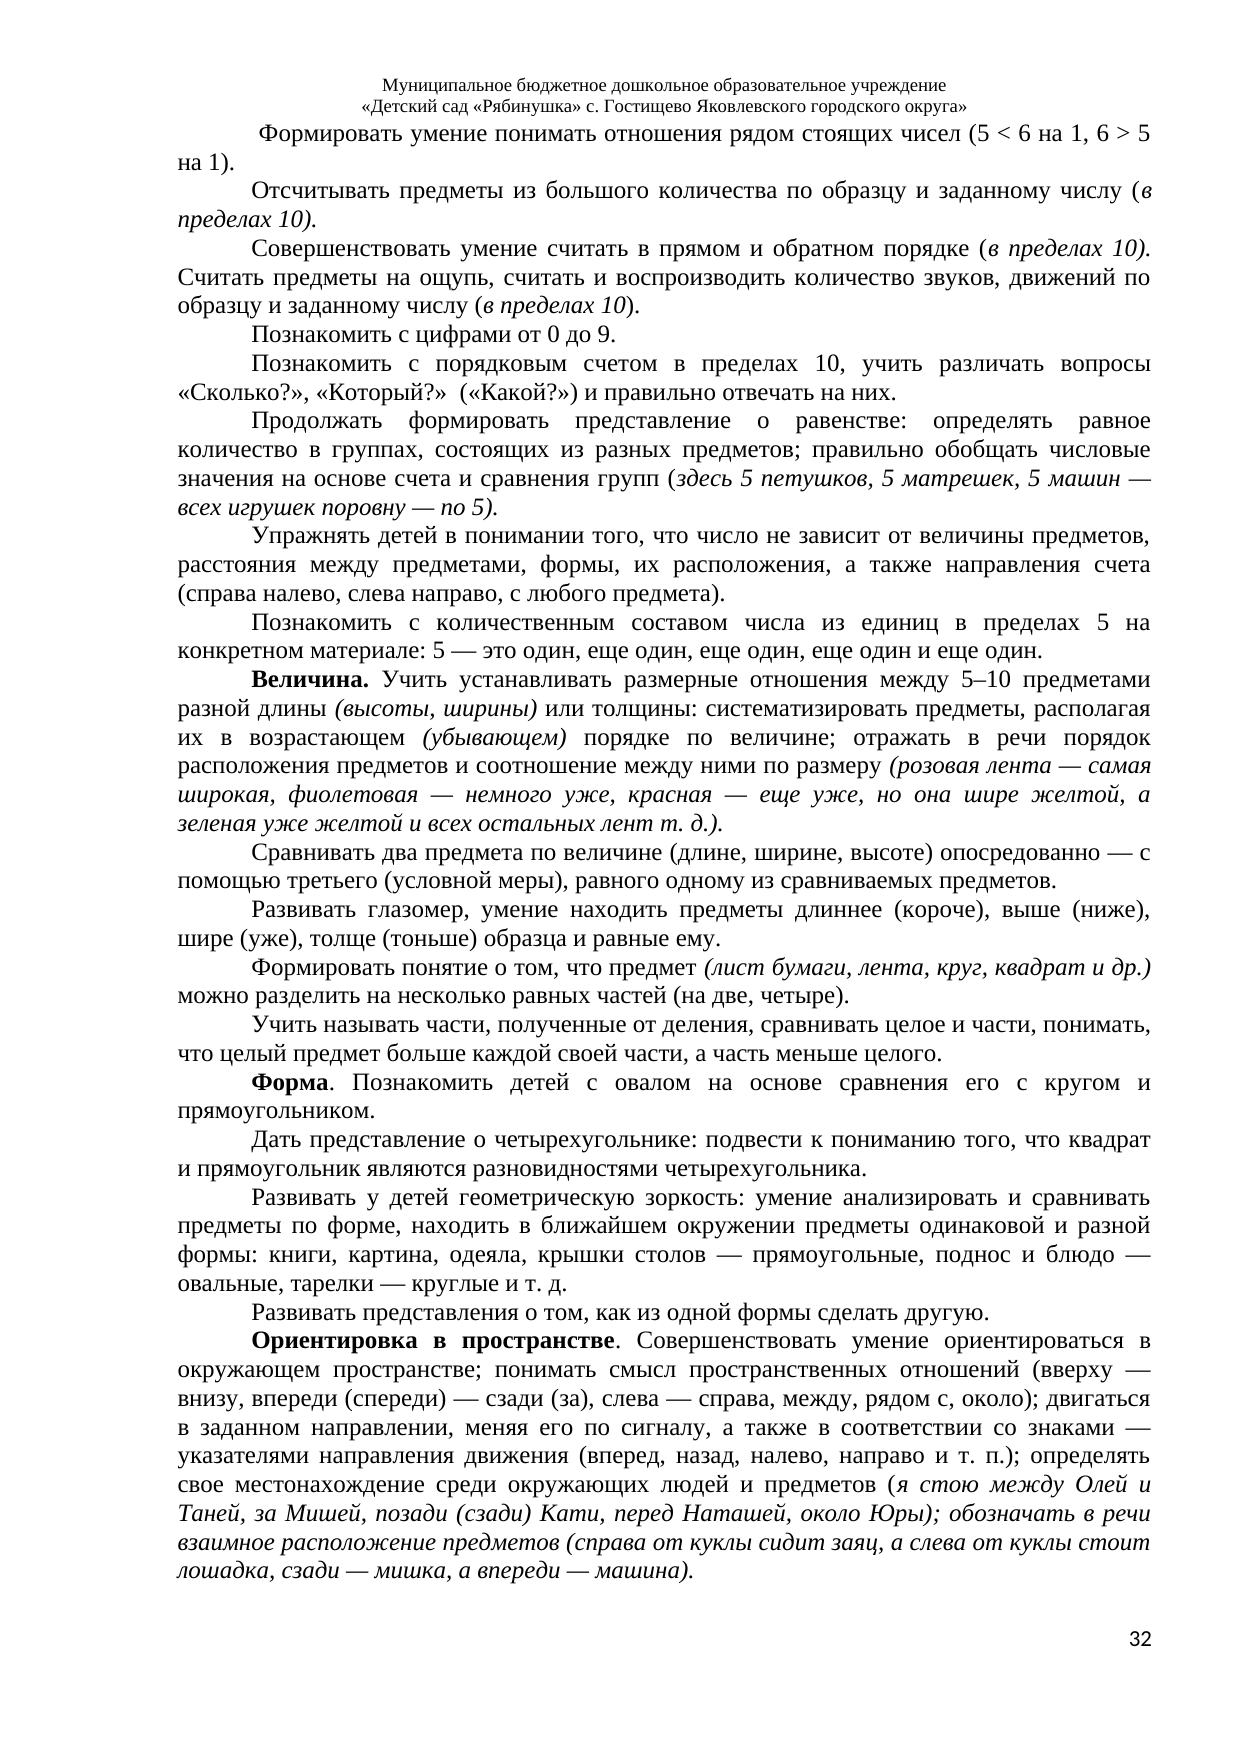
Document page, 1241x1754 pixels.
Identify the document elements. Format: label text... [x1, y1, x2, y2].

text Познакомить с порядковым счетом в пределах 10, учить различать вопросы «Сколько?», «Который?» («Какой?») и правильно отвечать на них. [177, 348, 1152, 406]
text Величина. Учить устанавливать размерные отношения между 5–10 предметами разной длины (высоты, ширины) или толщины: систематизировать предметы, располагая их в возрастающем (убывающем) порядке по величине; отражать в речи порядок расположения предметов и соотношение между ними по размеру (розовая лента — самая широкая, фиолетовая — немного уже, красная — еще уже, но она шире желтой, а зеленая уже желтой и всех остальных лент т. д.). [177, 664, 1152, 837]
text Совершенствовать умение считать в прямом и обратном порядке (в пределах 10). Считать предметы на ощупь, считать и воспроизводить количество звуков, движений по образцу и заданному числу (в пределах 10). [177, 233, 1152, 319]
text Развивать у детей геометрическую зоркость: умение анализировать и сравнивать предметы по форме, находить в ближайшем окружении предметы одинаковой и разной формы: книги, картина, одеяла, крышки столов — прямоугольные, поднос и блюдо — овальные, тарелки — круглые и т. д. [177, 1182, 1152, 1297]
text Продолжать формировать представление о равенстве: определять равное количество в группах, состоящих из разных предметов; правильно обобщать числовые значения на основе счета и сравнения групп (здесь 5 петушков, 5 матрешек, 5 машин — всех игрушек поровну — по 5). [177, 406, 1152, 521]
text Развивать представления о том, как из одной формы сделать другую. [177, 1297, 1152, 1326]
text Развивать глазомер, умение находить предметы длиннее (короче), выше (ниже), шире (уже), толще (тоньше) образца и равные ему. [177, 894, 1152, 952]
text Формировать понятие о том, что предмет (лист бумаги, лента, круг, квадрат и др.) можно разделить на несколько равных частей (на две, четыре). [177, 952, 1152, 1009]
text Ориентировка в пространстве. Совершенствовать умение ориентироваться в окружающем пространстве; понимать смысл пространственных отношений (вверху — внизу, впереди (спереди) — сзади (за), слева — справа, между, рядом с, около); двигаться в заданном направлении, меняя его по сигналу, а также в соответствии со знаками — указателями направления движения (вперед, назад, налево, направо и т. п.); определять свое местонахождение среди окружающих людей и предметов (я стою между Олей и Таней, за Мишей, позади (сзади) Кати, перед Наташей, около Юры); обозначать в речи взаимное расположение предметов (справа от куклы сидит заяц, а слева от куклы стоит лошадка, сзади — мишка, а впереди — машина). [177, 1326, 1152, 1584]
text Форма. Познакомить детей с овалом на основе сравнения его с кругом и прямоугольником. [177, 1067, 1152, 1124]
text Упражнять детей в понимании того, что число не зависит от величины предметов, расстояния между предметами, формы, их расположения, а также направления счета (справа налево, слева направо, с любого предмета). [177, 521, 1152, 607]
text Познакомить с цифрами от 0 до 9. [177, 319, 1152, 348]
text Сравнивать два предмета по величине (длине, ширине, высоте) опосредованно — с помощью третьего (условной меры), равного одному из сравниваемых предметов. [177, 837, 1152, 894]
text Учить называть части, полученные от деления, сравнивать целое и части, понимать, что целый предмет больше каждой своей части, а часть меньше целого. [177, 1009, 1152, 1067]
text Отсчитывать предметы из большого количества по образцу и заданному числу (в пределах 10). [177, 176, 1152, 233]
text Дать представление о четырехугольнике: подвести к пониманию того, что квадрат и прямоугольник являются разновидностями четырехугольника. [177, 1124, 1152, 1182]
text Познакомить с количественным составом числа из единиц в пределах 5 на конкретном материале: 5 — это один, еще один, еще один, еще один и еще один. [177, 607, 1152, 664]
text Формировать умение понимать отношения рядом стоящих чисел (5 < 6 на 1, 6 > 5 на 1). [177, 118, 1152, 176]
